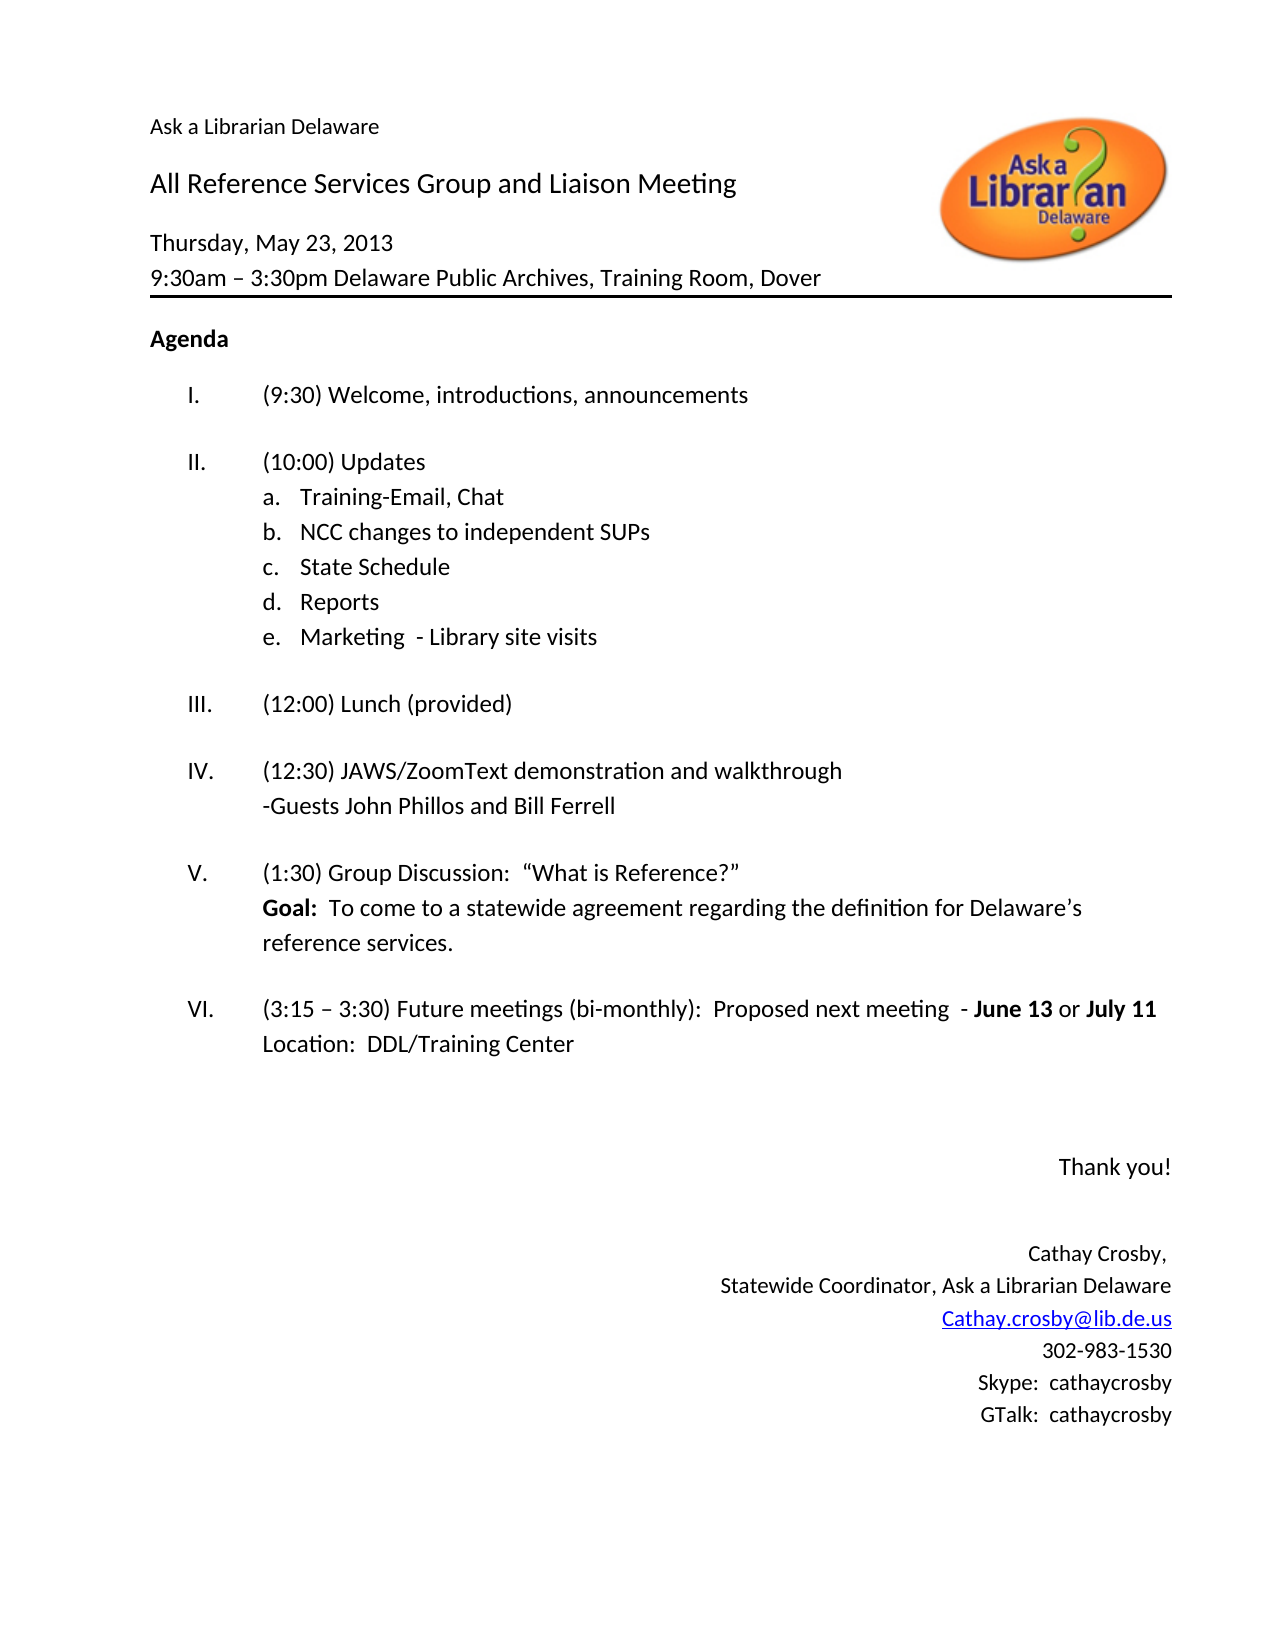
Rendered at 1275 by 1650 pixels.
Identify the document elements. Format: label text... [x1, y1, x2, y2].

picture [930, 112, 1172, 271]
text Cathay Crosby, Statewide Coordinator, Ask a Librarian Delaware Cathay.crosby@lib.de.us 302-983-1530 Skype: cathaycrosby GTalk: cathaycrosby [150, 1207, 1172, 1428]
list (9:30) Welcome, introductions, announcements [187, 379, 1172, 442]
list (12:00) Lunch (provided) [187, 688, 1172, 751]
list (3:15 – 3:30) Future meetings (bi-monthly): Proposed next meeting - June 13 or July 11 Location: DDL/Training Center [187, 993, 1172, 1091]
list Reports [262, 586, 1172, 617]
list State Schedule [262, 551, 1172, 582]
list NCC changes to independent SUPs [262, 516, 1172, 547]
text Agenda [150, 323, 1172, 354]
list Training-Email, Chat [262, 481, 1172, 512]
text Thursday, May 23, 2013 9:30am – 3:30pm Delaware Public Archives, Training Room, Dover [150, 227, 1172, 295]
list Marketing - Library site visits [262, 621, 1172, 684]
list (10:00) Updates [187, 446, 1172, 477]
text Ask a Librarian Delaware [150, 112, 930, 141]
text All Reference Services Group and Liaison Meeting [150, 166, 930, 201]
list (1:30) Group Discussion: “What is Reference?” Goal: To come to a statewide agreement regarding the definition for Delaware’s reference services. [187, 857, 1172, 989]
list (12:30) JAWS/ZoomText demonstration and walkthrough -Guests John Phillos and Bill Ferrell [187, 755, 1172, 852]
text Thank you! [150, 1116, 1172, 1182]
